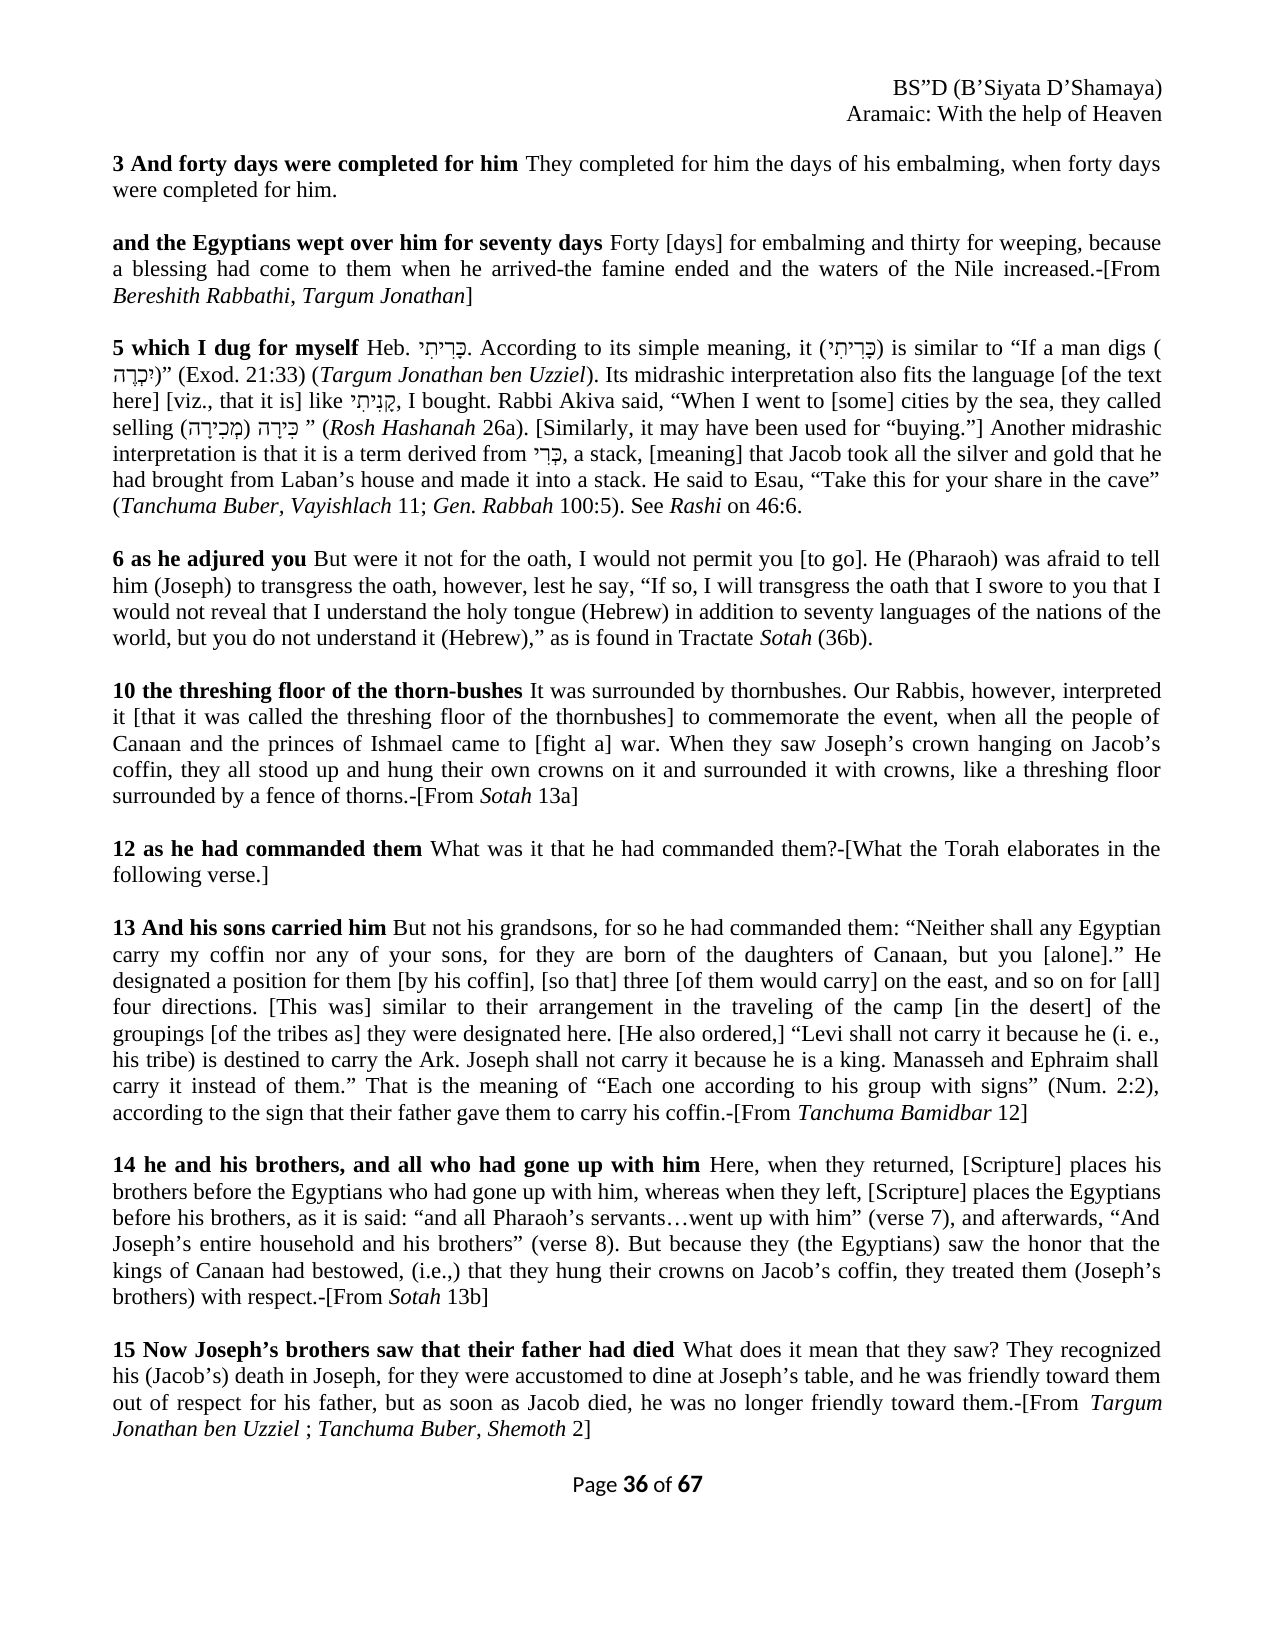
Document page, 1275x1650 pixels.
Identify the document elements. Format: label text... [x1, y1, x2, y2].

text 3 And forty days were completed for him They completed for him the days of his embalming, when forty days were completed for him. [112, 150, 1162, 203]
text 15 Now Joseph’s brothers saw that their father had died What does it mean that they saw? They recognized his (Jacob’s) death in Joseph, for they were accustomed to dine at Joseph’s table, and he was friendly toward them out of respect for his father, but as soon as Jacob died, he was no longer friendly toward them.-[From Targum Jonathan ben Uzziel ; Tanchuma Buber, Shemoth 2] [112, 1336, 1162, 1441]
text 14 he and his brothers, and all who had gone up with him Here, when they returned, [Scripture] places his brothers before the Egyptians who had gone up with him, whereas when they left, [Scripture] places the Egyptians before his brothers, as it is said: “and all Pharaoh’s servants…went up with him” (verse 7), and afterwards, “And Joseph’s entire household and his brothers” (verse 8). But because they (the Egyptians) saw the honor that the kings of Canaan had bestowed, (i.e.,) that they hung their crowns on Jacob’s coffin, they treated them (Joseph’s brothers) with respect.-[From Sotah 13b] [112, 1151, 1162, 1309]
text 10 the threshing floor of the thorn-bushes It was surrounded by thornbushes. Our Rabbis, however, interpreted it [that it was called the threshing floor of the thornbushes] to commemorate the event, when all the people of Canaan and the princes of Ishmael came to [fight a] war. When they saw Joseph’s crown hanging on Jacob’s coffin, they all stood up and hung their own crowns on it and surrounded it with crowns, like a threshing floor surrounded by a fence of thorns.-[From Sotah 13a] [112, 677, 1162, 809]
text 12 as he had commanded them What was it that he had commanded them?-[What the Torah elaborates in the following verse.] [112, 835, 1162, 888]
text and the Egyptians wept over him for seventy days Forty [days] for embalming and thirty for weeping, because a blessing had come to them when he arrived-the famine ended and the waters of the Nile increased.-[From Bereshith Rabbathi, Targum Jonathan] [112, 229, 1162, 308]
text 5 which I dug for myself Heb. כָּרִיתִי. According to its simple meaning, it (כָּרִיתִי) is similar to “If a man digs (יִכְרֶה)” (Exod. 21:33) (Targum Jonathan ben Uzziel). Its midrashic interpretation also fits the language [of the text here] [viz., that it is] like קָנִיתִי, I bought. Rabbi Akiva said, “When I went to [some] cities by the sea, they called selling (מְכִירָה) כִּירָה ” (Rosh Hashanah 26a). [Similarly, it may have been used for “buying.”] Another midrashic interpretation is that it is a term derived from כְּרִי, a stack, [meaning] that Jacob took all the silver and gold that he had brought from Laban’s house and made it into a stack. He said to Esau, “Take this for your share in the cave” (Tanchuma Buber, Vayishlach 11; Gen. Rabbah 100:5). See Rashi on 46:6. [112, 334, 1162, 519]
text 13 And his sons carried him But not his grandsons, for so he had commanded them: “Neither shall any Egyptian carry my coffin nor any of your sons, for they are born of the daughters of Canaan, but you [alone].” He designated a position for them [by his coffin], [so that] three [of them would carry] on the east, and so on for [all] four directions. [This was] similar to their arrangement in the traveling of the camp [in the desert] of the groupings [of the tribes as] they were designated here. [He also ordered,] “Levi shall not carry it because he (i. e., his tribe) is destined to carry the Ark. Joseph shall not carry it because he is a king. Manasseh and Ephraim shall carry it instead of them.” That is the meaning of “Each one according to his group with signs” (Num. 2:2), according to the sign that their father gave them to carry his coffin.-[From Tanchuma Bamidbar 12] [112, 914, 1162, 1125]
text 6 as he adjured you But were it not for the oath, I would not permit you [to go]. He (Pharaoh) was afraid to tell him (Joseph) to transgress the oath, however, lest he say, “If so, I will transgress the oath that I swore to you that I would not reveal that I understand the holy tongue (Hebrew) in addition to seventy languages of the nations of the world, but you do not understand it (Hebrew),” as is found in Tractate Sotah (36b). [112, 545, 1162, 651]
